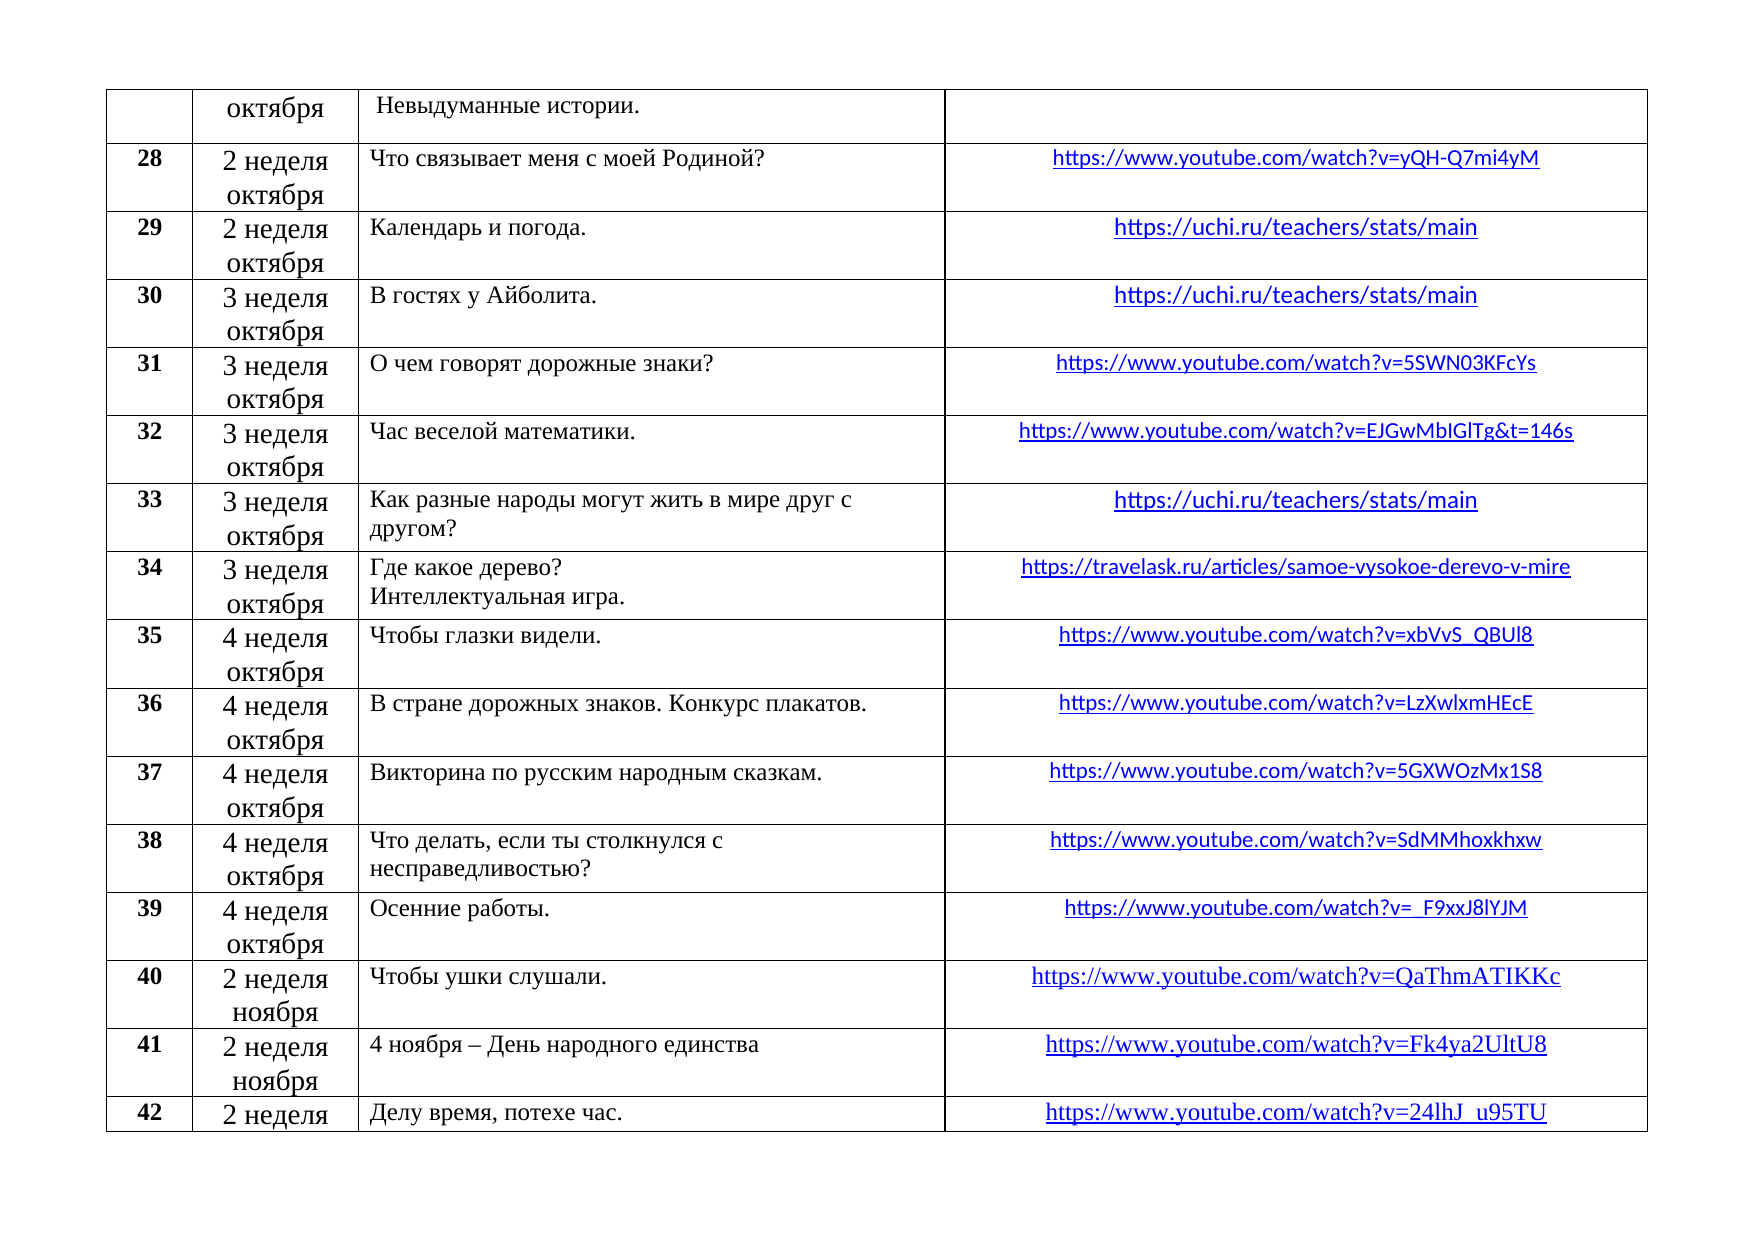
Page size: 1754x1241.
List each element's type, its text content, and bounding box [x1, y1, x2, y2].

table_cell 29 [107, 212, 192, 279]
table_cell 3 неделя октября [193, 552, 358, 619]
table_cell 42 [107, 1097, 192, 1131]
table_cell 4 неделя октября [193, 825, 358, 892]
table_cell 28 [107, 144, 192, 211]
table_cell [946, 1097, 1647, 1131]
table_cell 30 [107, 280, 192, 347]
table_cell 2 неделя ноября [193, 961, 358, 1028]
table_cell https://travelask.ru/articles/samoe-vysokoe-derevo-v-mire [946, 552, 1647, 619]
table_cell 2 неделя октября [193, 90, 358, 142]
table_cell 3 неделя октября [193, 348, 358, 415]
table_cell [359, 90, 944, 142]
table_cell https://www.youtube.com/watch?v=5GXWOzMx1S8 [946, 757, 1647, 824]
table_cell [946, 90, 1647, 142]
table_cell 34 [107, 552, 192, 619]
table_cell https://www.youtube.com/watch?v=LzXwlxmHEcE [946, 689, 1647, 756]
table_cell Календарь и погода. [359, 212, 944, 279]
table_cell 40 [107, 961, 192, 1028]
table_cell 2 неделя ноября [193, 1029, 358, 1096]
table_cell 35 [107, 620, 192, 687]
table_cell Чтобы ушки слушали. [359, 961, 944, 1028]
table_cell 36 [107, 689, 192, 756]
table_cell 33 [107, 484, 192, 551]
table_cell Час веселой математики. [359, 416, 944, 483]
table_cell https://www.youtube.com/watch?v=Fk4ya2UltU8 [946, 1029, 1647, 1096]
table_cell 3 неделя октября [193, 484, 358, 551]
table_cell 2 неделя октября [193, 212, 358, 279]
table_cell https://uchi.ru/teachers/stats/main [946, 484, 1647, 551]
table_cell 38 [107, 825, 192, 892]
table_cell В стране дорожных знаков. Конкурс плакатов. [359, 689, 944, 756]
table_cell Викторина по русским народным сказкам. [359, 757, 944, 824]
table_cell Где какое дерево? Интеллектуальная игра. [359, 552, 944, 619]
table_cell https://www.youtube.com/watch?v=_F9xxJ8lYJM [946, 893, 1647, 960]
table_cell 4 неделя октября [193, 689, 358, 756]
table_cell 4 ноября – День народного единства [359, 1029, 944, 1096]
table_cell Как разные народы могут жить в мире друг с другом? [359, 484, 944, 551]
table_cell https://uchi.ru/teachers/stats/main [946, 280, 1647, 347]
table_cell 4 неделя октября [193, 893, 358, 960]
table_cell 31 [107, 348, 192, 415]
table_cell Что делать, если ты столкнулся с несправедливостью? [359, 825, 944, 892]
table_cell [359, 1097, 944, 1131]
table_cell В гостях у Айболита. [359, 280, 944, 347]
table_cell 3 неделя октября [193, 280, 358, 347]
table_cell https://www.youtube.com/watch?v=EJGwMbIGlTg&t=146s [946, 416, 1647, 483]
table_cell О чем говорят дорожные знаки? [359, 348, 944, 415]
table_cell 37 [107, 757, 192, 824]
table_cell 41 [107, 1029, 192, 1096]
table_cell 2 неделя октября [193, 144, 358, 211]
table_cell Чтобы глазки видели. [359, 620, 944, 687]
table_cell https://www.youtube.com/watch?v=QaThmATIKKc [946, 961, 1647, 1028]
table_cell 3 неделя октября [193, 416, 358, 483]
table_cell 32 [107, 416, 192, 483]
table_cell 4 неделя октября [193, 620, 358, 687]
table_cell Осенние работы. [359, 893, 944, 960]
table_cell 27 [107, 90, 192, 142]
table_cell 4 неделя октября [193, 757, 358, 824]
table_cell Что связывает меня с моей Родиной? [359, 144, 944, 211]
table_cell https://www.youtube.com/watch?v=SdMMhoxkhxw [946, 825, 1647, 892]
table_cell https://www.youtube.com/watch?v=5SWN03KFcYs [946, 348, 1647, 415]
table_cell https://uchi.ru/teachers/stats/main [946, 212, 1647, 279]
table_cell 39 [107, 893, 192, 960]
table_cell 2 неделя ноября [193, 1097, 358, 1131]
table_cell https://www.youtube.com/watch?v=xbVvS_QBUl8 [946, 620, 1647, 687]
table_cell https://www.youtube.com/watch?v=yQH-Q7mi4yM [946, 144, 1647, 211]
